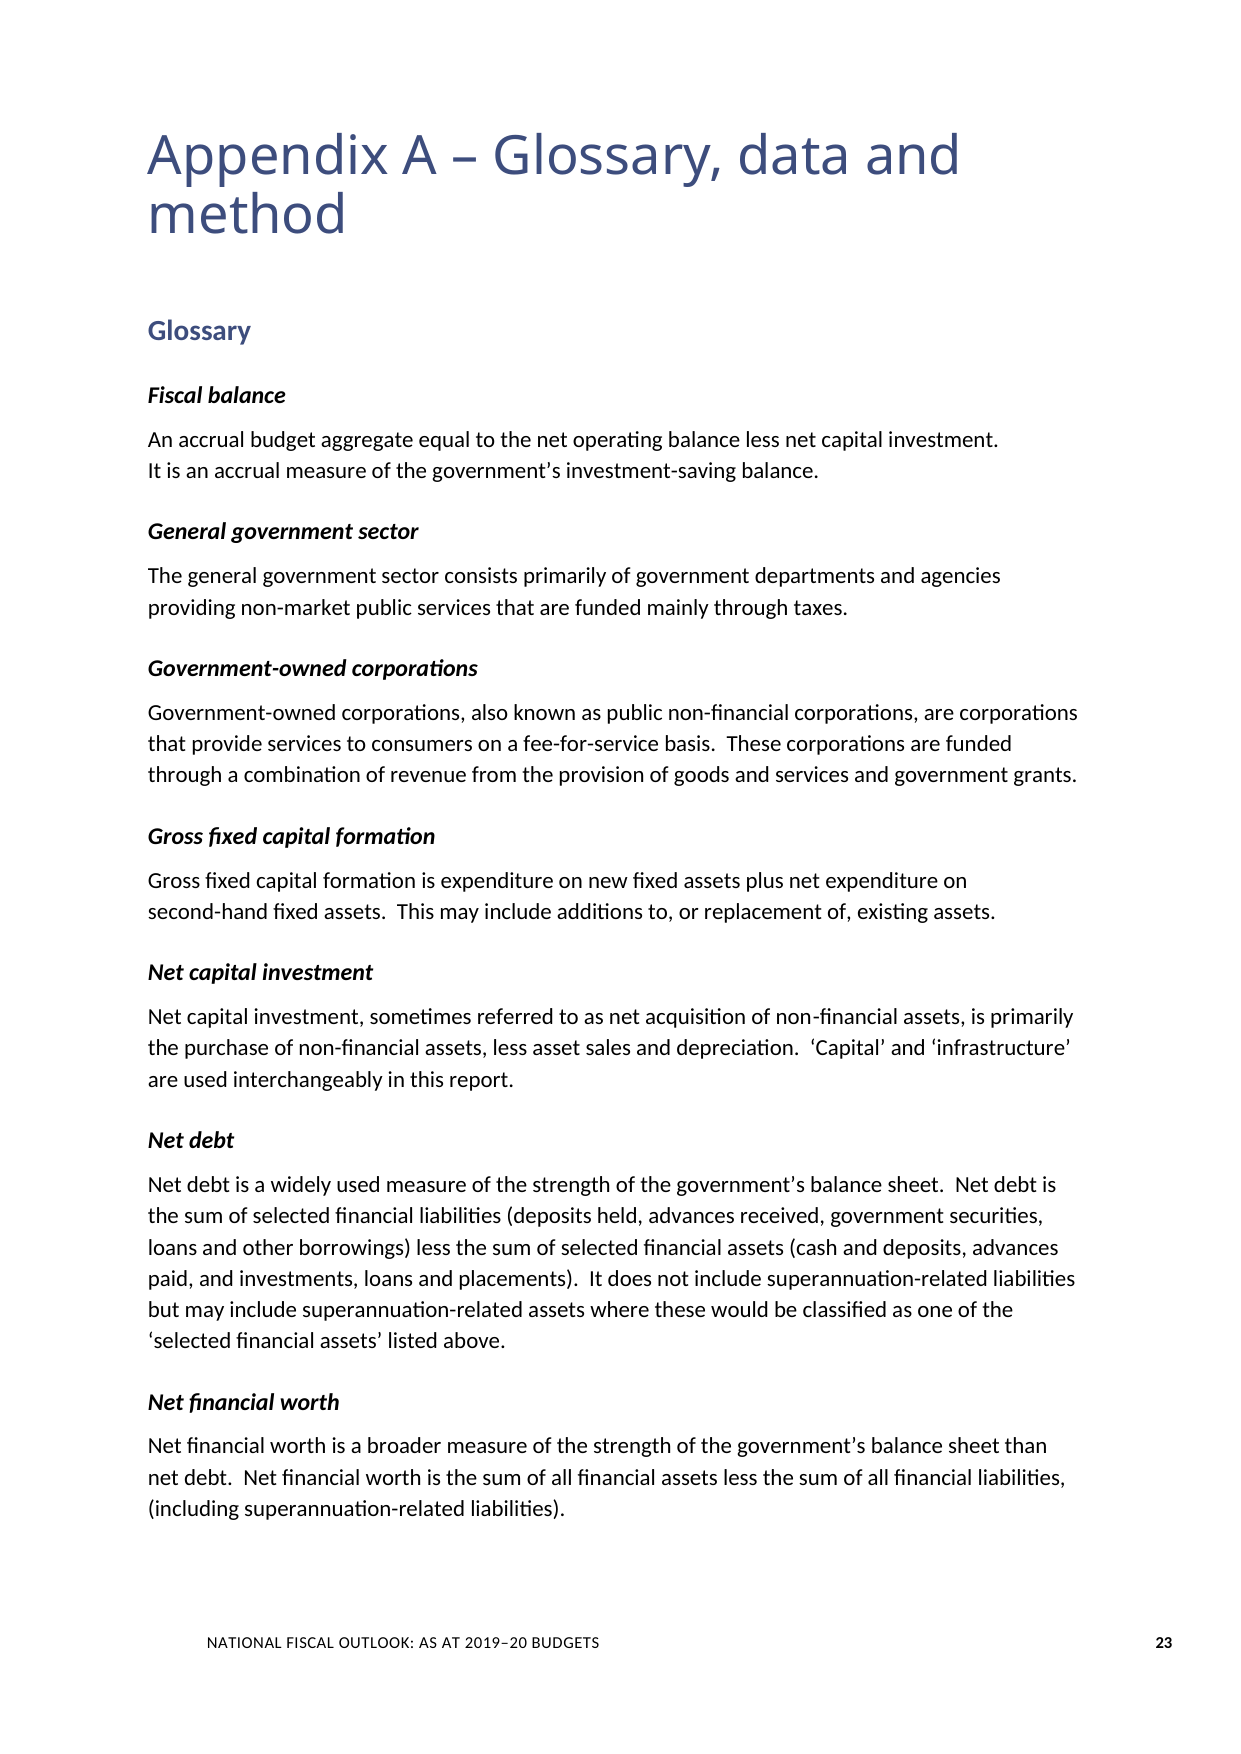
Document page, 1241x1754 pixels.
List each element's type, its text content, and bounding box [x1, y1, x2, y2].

text Net capital investment, sometimes referred to as net acquisition of non-financial assets, is primarily the purchase of non-financial assets, less asset sales and depreciation. ‘Capital’ and ‘infrastructure’ are used interchangeably in this report. [148, 999, 1092, 1093]
text Net financial worth is a broader measure of the strength of the government’s balance sheet than net debt. Net financial worth is the sum of all financial assets less the sum of all financial liabilities, (including superannuation-related liabilities). [148, 1428, 1092, 1522]
subtitle Appendix A – Glossary, data and method [148, 124, 1092, 249]
subtitle Net debt [148, 1125, 1092, 1154]
text An accrual budget aggregate equal to the net operating balance less net capital investment. It is an accrual measure of the government’s investment-saving balance. [148, 422, 1092, 484]
text Net debt is a widely used measure of the strength of the government’s balance sheet. Net debt is the sum of selected financial liabilities (deposits held, advances received, government securities, loans and other borrowings) less the sum of selected financial assets (cash and deposits, advances paid, and investments, loans and placements). It does not include superannuation-related liabilities but may include superannuation-related assets where these would be classified as one of the ‘selected financial assets’ listed above. [148, 1167, 1092, 1354]
text The general government sector consists primarily of government departments and agencies providing non-market public services that are funded mainly through taxes. [148, 558, 1092, 621]
subtitle Government-owned corporations [148, 653, 1092, 682]
subtitle General government sector [148, 516, 1092, 546]
text Gross fixed capital formation is expenditure on new fixed assets plus net expenditure on second-hand fixed assets. This may include additions to, or replacement of, existing assets. [148, 862, 1092, 925]
subtitle Glossary [148, 312, 1092, 347]
subtitle Fiscal balance [148, 380, 1092, 409]
subtitle Net financial worth [148, 1387, 1092, 1416]
subtitle Gross fixed capital formation [148, 821, 1092, 850]
subtitle Net capital investment [148, 957, 1092, 987]
text Government-owned corporations, also known as public non-financial corporations, are corporations that provide services to consumers on a fee-for-service basis. These corporations are funded through a combination of revenue from the provision of goods and services and government grants. [148, 695, 1092, 788]
